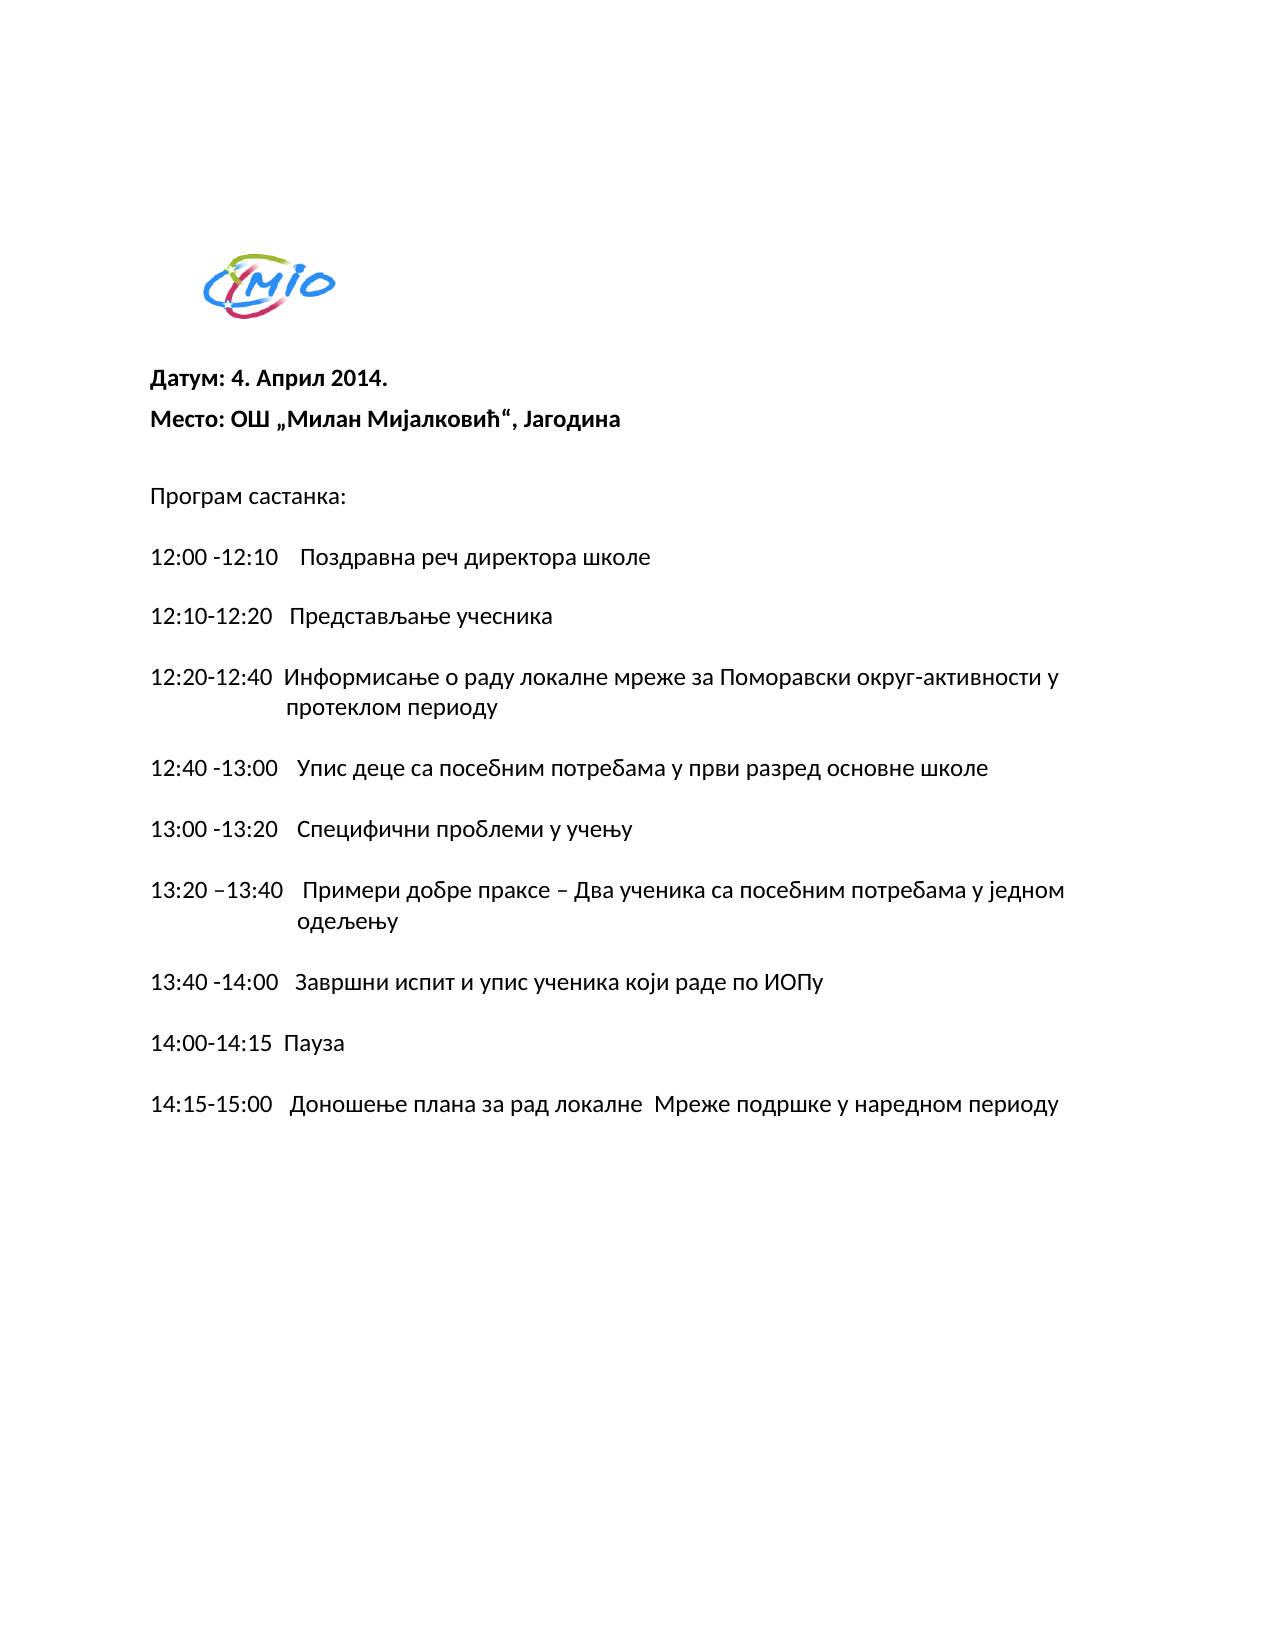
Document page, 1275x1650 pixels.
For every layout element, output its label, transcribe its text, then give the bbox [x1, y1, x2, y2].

text 12:20-12:40 Информисање о раду локалне мреже за Поморавски округ-активности у [150, 661, 1125, 691]
text Место: ОШ „Милан Мијалковић“, Јагодина [150, 403, 1125, 434]
text протеклом периоду [150, 691, 1125, 722]
text 12:00 -12:10 Поздравна реч директора школе [150, 511, 1125, 572]
text 13:00 -13:20 Специфични проблеми у учењу [150, 813, 1125, 844]
text Програм састанка: [150, 480, 1125, 511]
text 14:00-14:15 Пауза [150, 1027, 1125, 1058]
text 12:40 -13:00 Упис деце са посебним потребама у први разред основне школе [150, 752, 1125, 783]
picture [150, 221, 433, 342]
text 13:20 –13:40 Примери добре праксе – Два ученика са посебним потребама у једном одељењу [150, 874, 1125, 936]
text 12:10-12:20 Представљање учесника [150, 600, 1125, 630]
text 13:40 -14:00 Завршни испит и упис ученика који раде по ИОПу [150, 966, 1125, 997]
text 14:15-15:00 Доношење плана за рад локалне Мреже подршке у наредном периоду [150, 1088, 1125, 1119]
text Датум: 4. Април 2014. [150, 363, 1125, 393]
